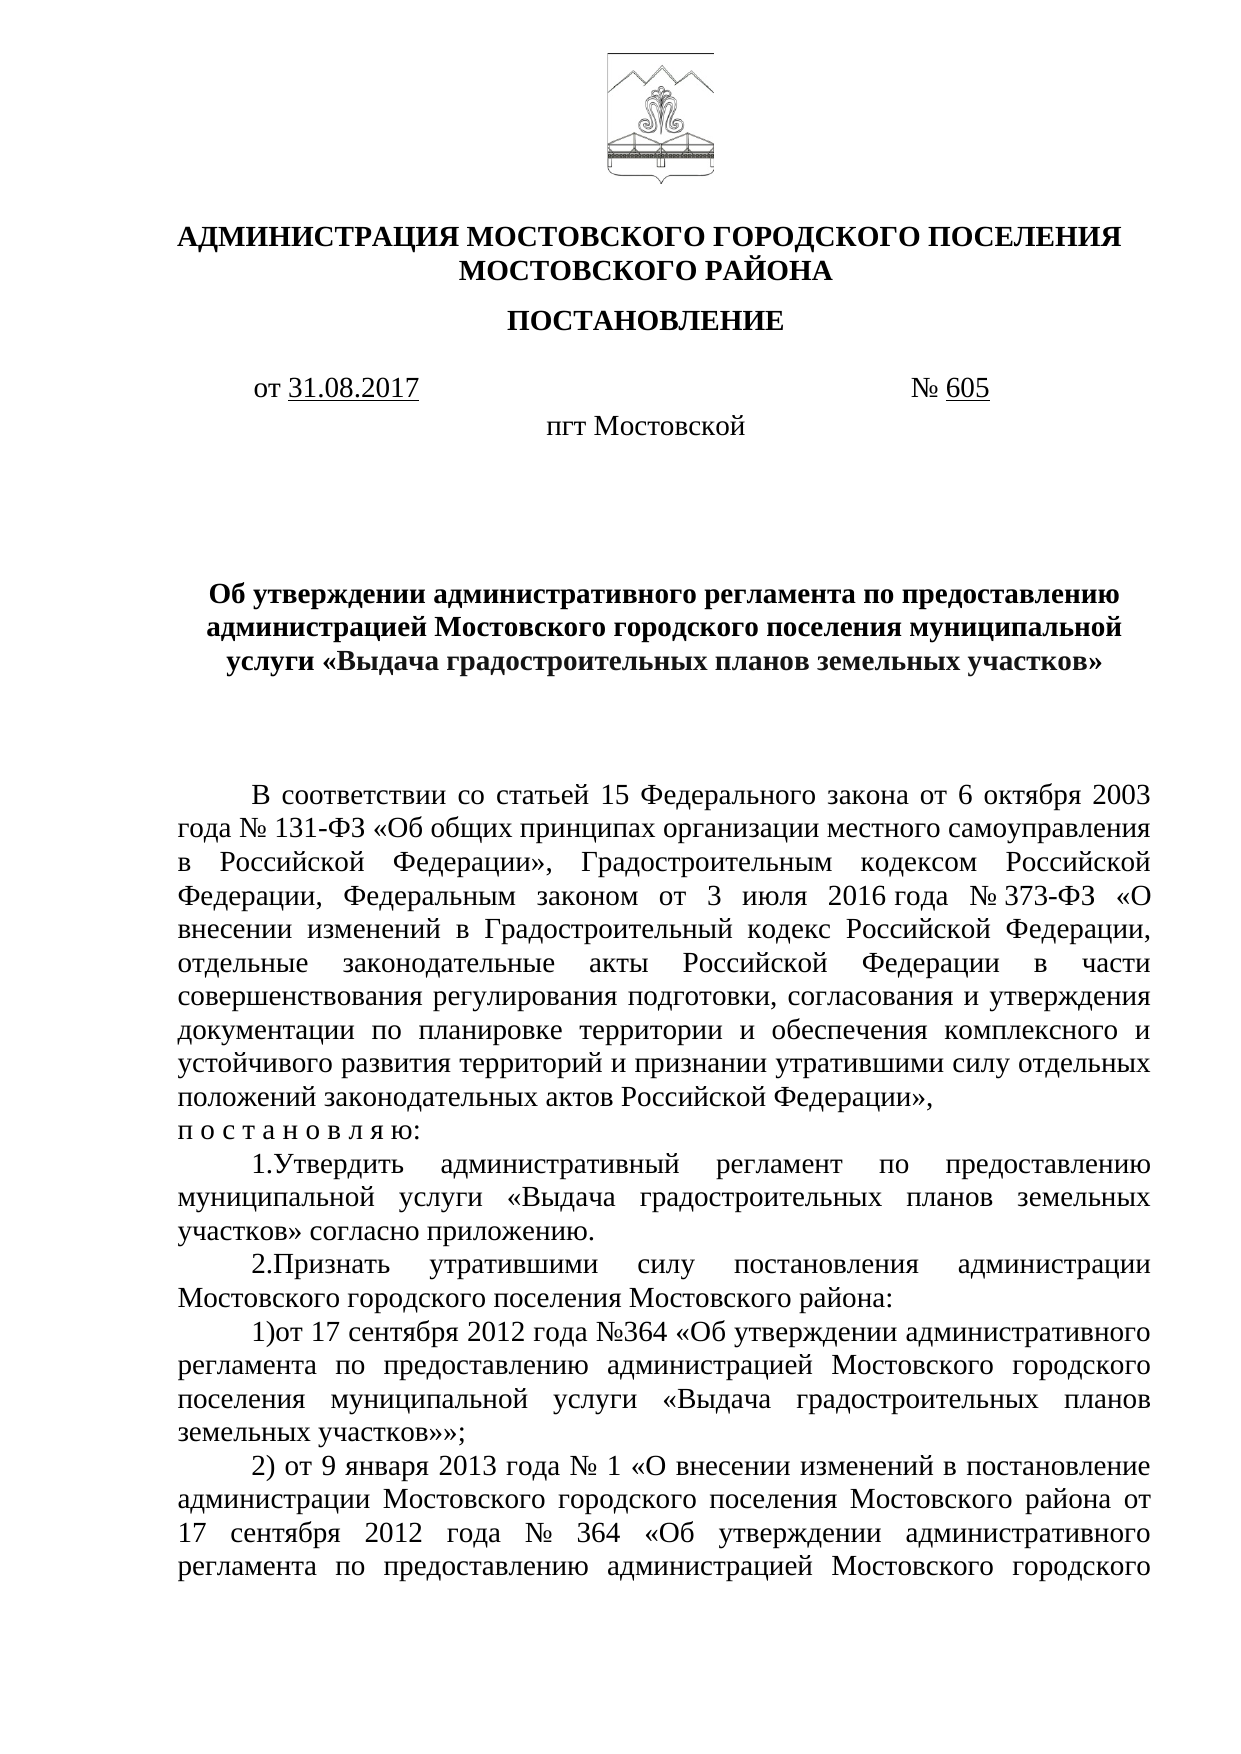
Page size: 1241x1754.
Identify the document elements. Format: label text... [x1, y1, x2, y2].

table_cell АДМИНИСТРАЦИЯ МОСТОВСКОГО ГОРОДСКОГО ПОСЕЛЕНИЯ МОСТОВСКОГО РАЙОНА ПОСТАНОВЛЕНИЕ [159, 186, 1133, 371]
text В соответствии со статьей 15 Федерального закона от 6 октября 2003 года № 131-ФЗ «Об общих принципах организации местного самоуправления в Российской Федерации», Градостроительным кодексом Российской Федерации, Федеральным законом от 3 июля 2016 года № 373-ФЗ «О внесении изменений в Градостроительный кодекс Российской Федерации, отдельные законодательные акты Российской Федерации в части совершенствования регулирования подготовки, согласования и утверждения документации по планировке территории и обеспечения комплексного и устойчивого развития территорий и признании утратившими силу отдельных положений законодательных актов Российской Федерации», [177, 777, 1152, 1112]
text Об утверждении административного регламента по предоставлению администрацией Мостовского городского поселения муниципальной услуги «Выдача градостроительных планов земельных участков» [177, 576, 1152, 676]
text 1)от 17 сентября 2012 года №364 «Об утверждении административного регламента по предоставлению администрацией Мостовского городского поселения муниципальной услуги «Выдача градостроительных планов земельных участков»»; [177, 1314, 1152, 1448]
text п о с т а н о в л я ю: [177, 1112, 1152, 1146]
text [177, 1448, 1152, 1582]
table_cell от 31.08.2017 № 605 [159, 371, 1133, 408]
text 1.Утвердить административный регламент по предоставлению муниципальной услуги «Выдача градостроительных планов земельных участков» согласно приложению. [177, 1146, 1152, 1247]
table_cell пгт Мостовской [159, 408, 1133, 475]
table_header [159, 53, 1133, 186]
picture [607, 53, 714, 181]
text 2.Признать утратившими силу постановления администрации Мостовского городского поселения Мостовского района: [177, 1247, 1152, 1314]
